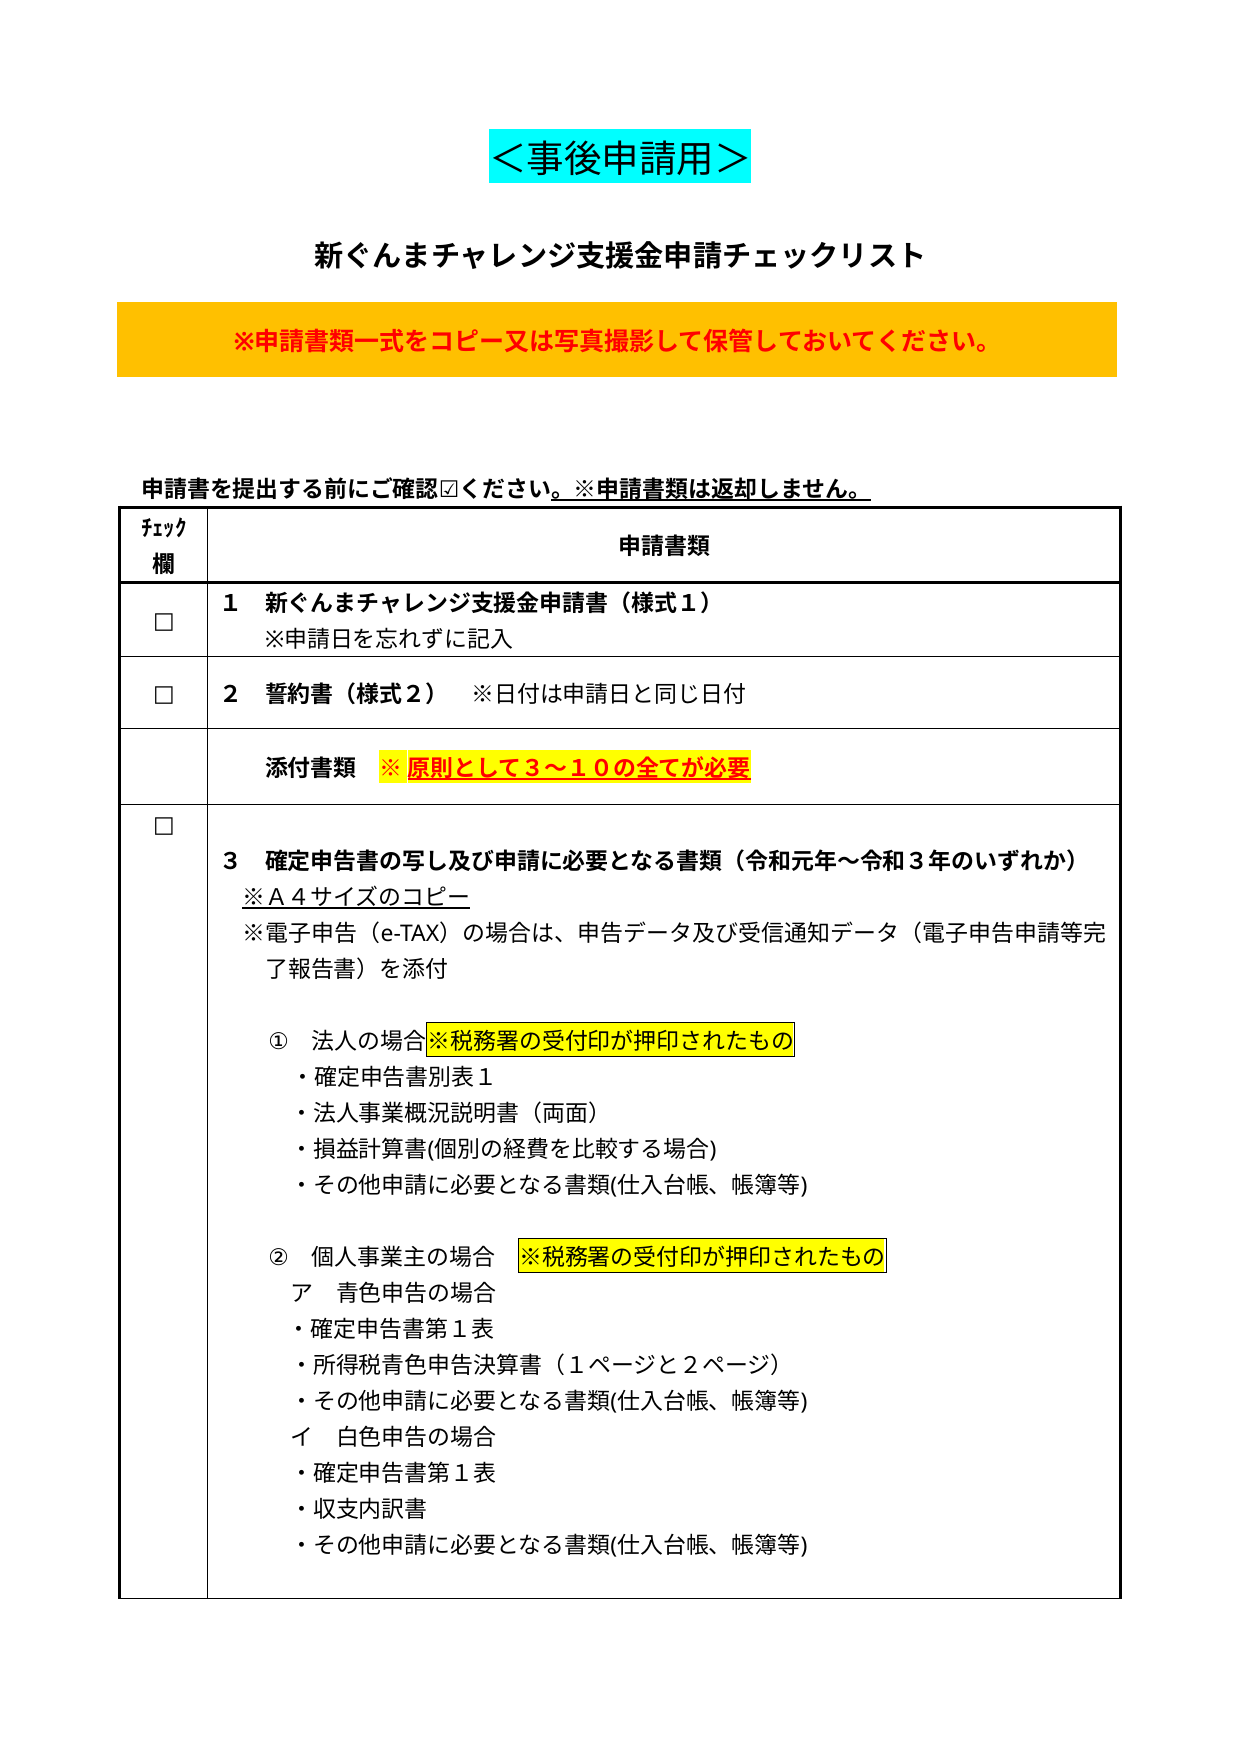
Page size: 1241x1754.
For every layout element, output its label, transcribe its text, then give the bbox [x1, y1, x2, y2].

table_cell １ 新ぐんまチャレンジ支援金申請書（様式１） ※申請日を忘れずに記入 [208, 584, 1119, 656]
table_cell □ [121, 805, 207, 1598]
table_header 申請書類 [208, 509, 1119, 581]
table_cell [208, 805, 1119, 1598]
table_cell □ [121, 584, 207, 656]
table_header ﾁｪｯｸ欄 [121, 509, 207, 581]
table_cell [121, 729, 207, 804]
table_cell 添付書類 ※ 原則として３～１０の全てが必要 [208, 729, 1119, 804]
text 新ぐんまチャレンジ支援金申請チェックリスト [118, 217, 1122, 289]
table_cell ２ 誓約書（様式２） ※日付は申請日と同じ日付 [208, 657, 1119, 728]
table_cell □ [121, 657, 207, 728]
text 申請書を提出する前にご確認☑ください。※申請書類は返却しません。 [118, 469, 1122, 506]
text ＜事後申請用＞ [118, 120, 1122, 192]
